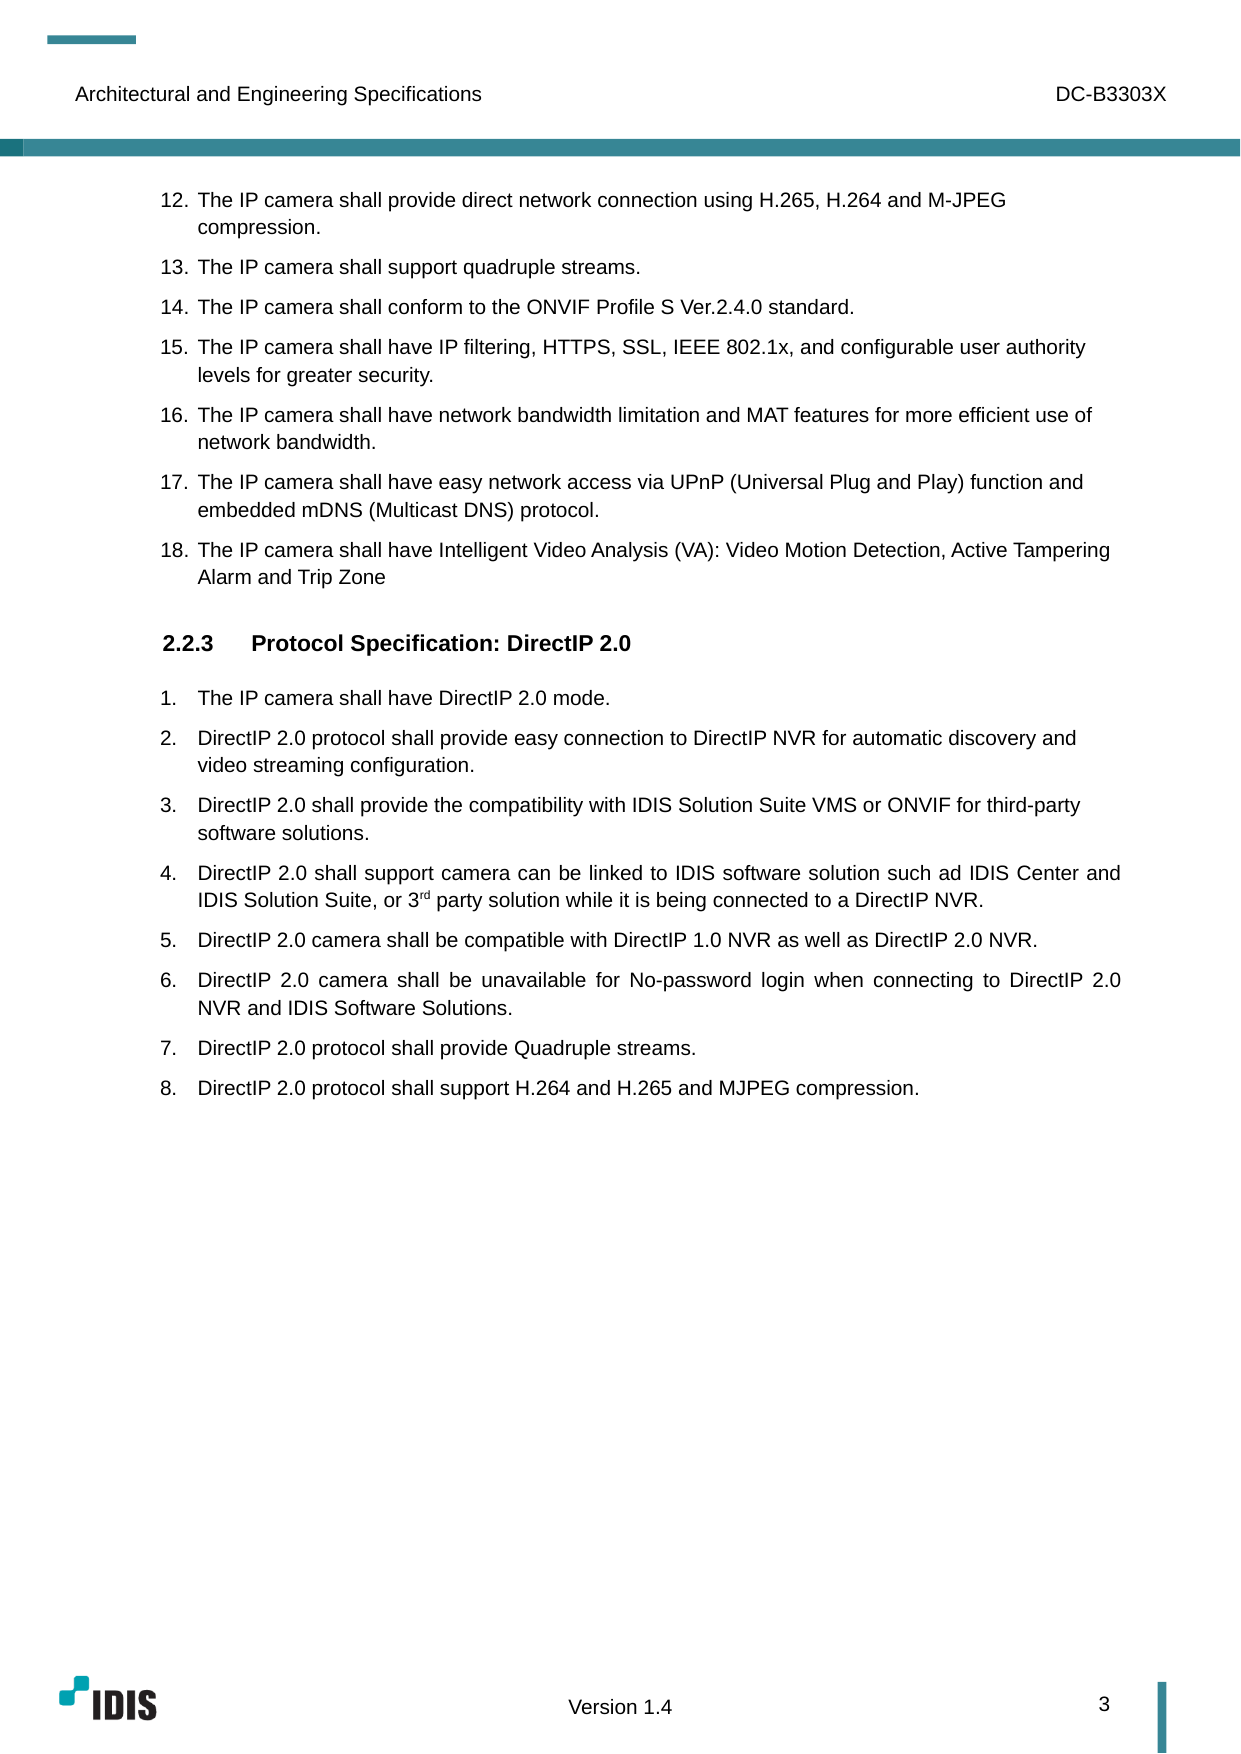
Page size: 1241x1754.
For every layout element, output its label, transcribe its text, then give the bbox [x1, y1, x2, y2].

list The IP camera shall have Intelligent Video Analysis (VA): Video Motion Detection, Active Tampering Alarm and Trip Zone [160, 538, 1122, 589]
list The IP camera shall conform to the ONVIF Profile S Ver.2.4.0 standard. [160, 295, 1122, 319]
list DirectIP 2.0 camera shall be compatible with DirectIP 1.0 NVR as well as DirectIP 2.0 NVR. [160, 928, 1122, 952]
subtitle Protocol Specification: DirectIP 2.0 [162, 630, 1122, 656]
list The IP camera shall provide direct network connection using H.265, H.264 and M-JPEG compression. [160, 188, 1122, 239]
list DirectIP 2.0 camera shall be unavailable for No-password login when connecting to DirectIP 2.0 NVR and IDIS Software Solutions. [160, 968, 1122, 1019]
list DirectIP 2.0 protocol shall provide Quadruple streams. [160, 1035, 1122, 1059]
list The IP camera shall have DirectIP 2.0 mode. [160, 685, 1122, 709]
list The IP camera shall support quadruple streams. [160, 255, 1122, 279]
picture [52, 1675, 175, 1723]
list DirectIP 2.0 protocol shall provide easy connection to DirectIP NVR for automatic discovery and video streaming configuration. [160, 725, 1122, 777]
list DirectIP 2.0 shall support camera can be linked to IDIS software solution such ad IDIS Center and IDIS Solution Suite, or 3rd party solution while it is being connected to a DirectIP NVR. [160, 860, 1122, 912]
list The IP camera shall have network bandwidth limitation and MAT features for more efficient use of network bandwidth. [160, 403, 1122, 454]
list DirectIP 2.0 shall provide the compatibility with IDIS Solution Suite VMS or ONVIF for third-party software solutions. [160, 793, 1122, 844]
list DirectIP 2.0 protocol shall support H.264 and H.265 and MJPEG compression. [160, 1075, 1122, 1099]
list The IP camera shall have IP filtering, HTTPS, SSL, IEEE 802.1x, and configurable user authority levels for greater security. [160, 335, 1122, 387]
list The IP camera shall have easy network access via UPnP (Universal Plug and Play) function and embedded mDNS (Multicast DNS) protocol. [160, 470, 1122, 522]
